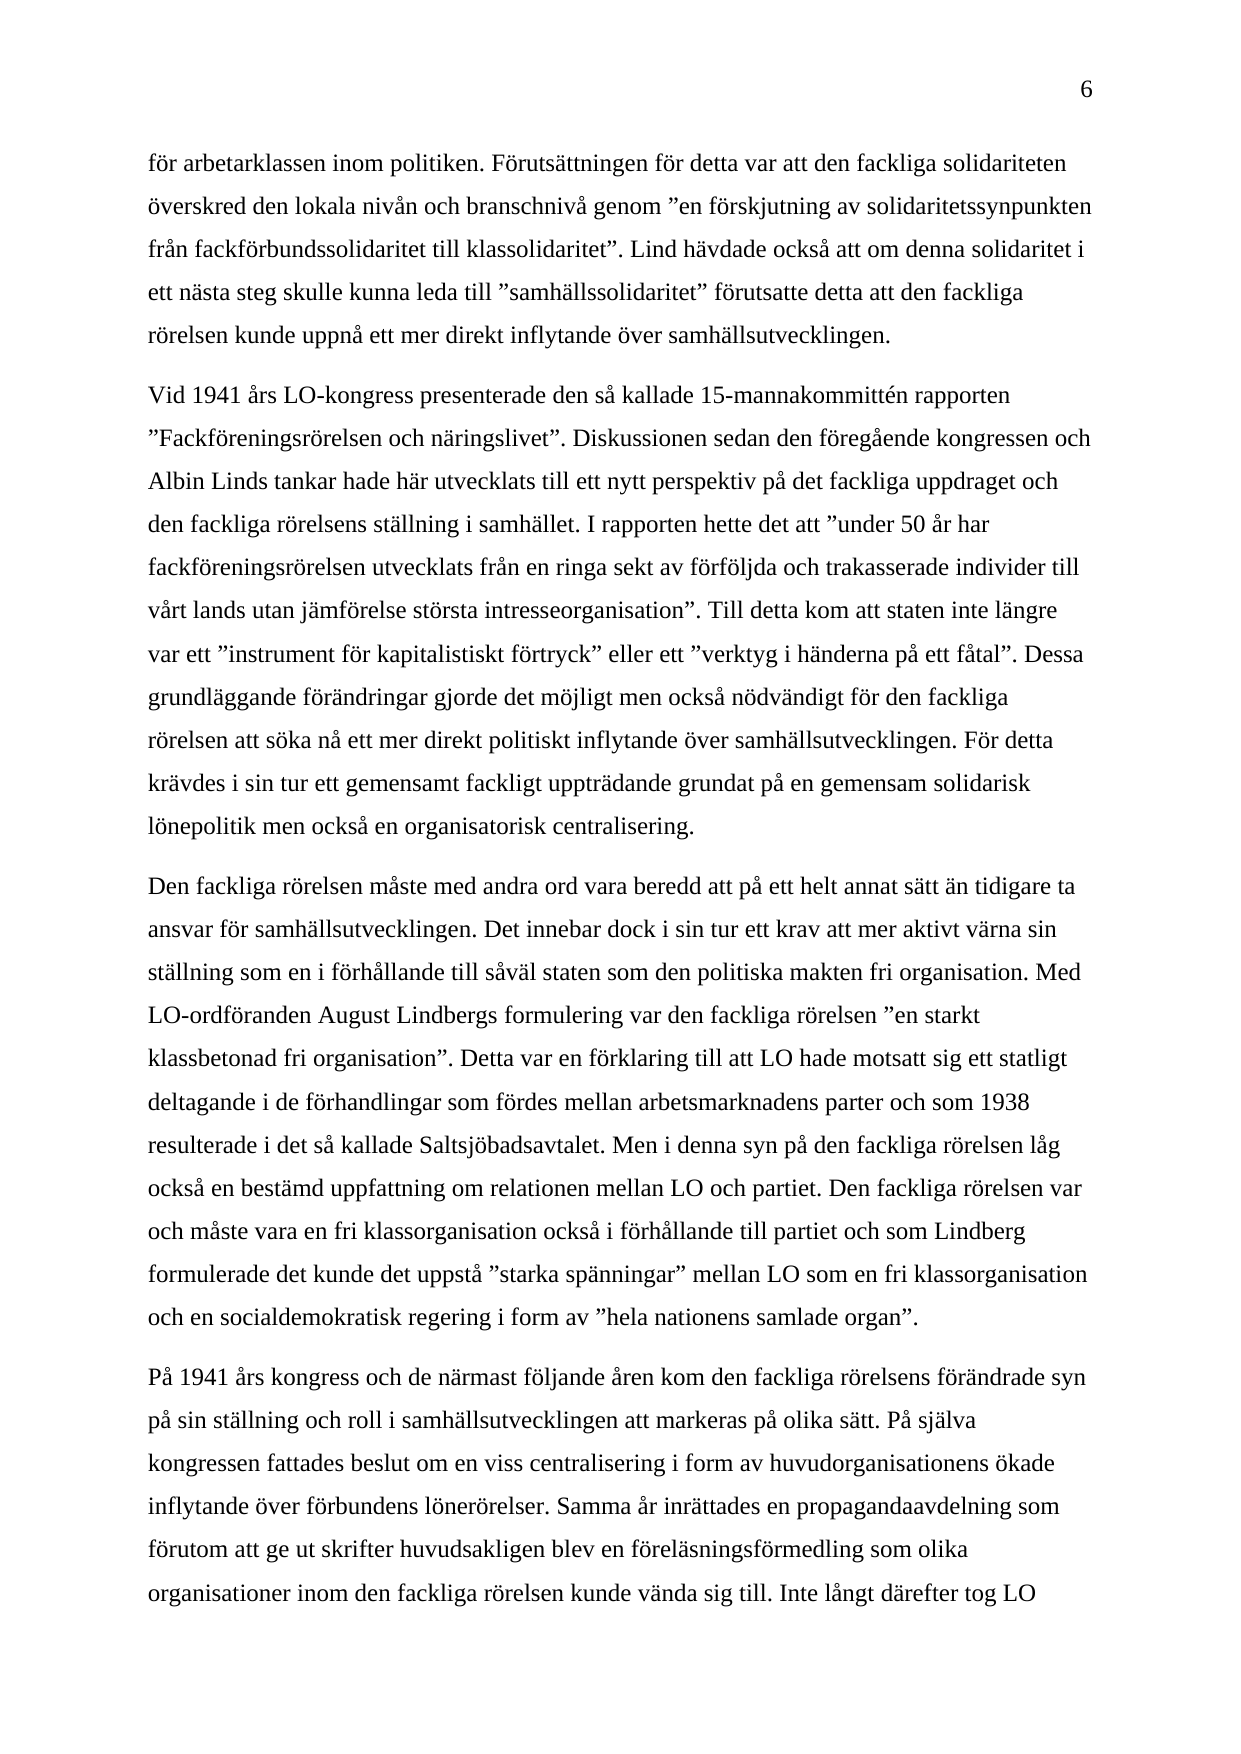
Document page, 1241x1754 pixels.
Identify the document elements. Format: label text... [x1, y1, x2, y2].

text Den fackliga rörelsen måste med andra ord vara beredd att på ett helt annat sätt än tidigare ta ansvar för samhällsutvecklingen. Det innebar dock i sin tur ett krav att mer aktivt värna sin ställning som en i förhållande till såväl staten som den politiska makten fri organisation. Med LO-ordföranden August Lindbergs formulering var den fackliga rörelsen ”en starkt klassbetonad fri organisation”. Detta var en förklaring till att LO hade motsatt sig ett statligt deltagande i de förhandlingar som fördes mellan arbetsmarknadens parter och som 1938 resulterade i det så kallade Saltsjöbadsavtalet. Men i denna syn på den fackliga rörelsen låg också en bestämd uppfattning om relationen mellan LO och partiet. Den fackliga rörelsen var och måste vara en fri klassorganisation också i förhållande till partiet och som Lindberg formulerade det kunde det uppstå ”starka spänningar” mellan LO som en fri klassorganisation och en socialdemokratisk regering i form av ”hela nationens samlade organ”. [148, 871, 1093, 1331]
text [148, 1362, 1093, 1606]
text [148, 148, 1093, 349]
text Vid 1941 års LO-kongress presenterade den så kallade 15-mannakommittén rapporten ”Fackföreningsrörelsen och näringslivet”. Diskussionen sedan den föregående kongressen och Albin Linds tankar hade här utvecklats till ett nytt perspektiv på det fackliga uppdraget och den fackliga rörelsens ställning i samhället. I rapporten hette det att ”under 50 år har fackföreningsrörelsen utvecklats från en ringa sekt av förföljda och trakasserade individer till vårt lands utan jämförelse största intresseorganisation”. Till detta kom att staten inte längre var ett ”instrument för kapitalistiskt förtryck” eller ett ”verktyg i händerna på ett fåtal”. Dessa grundläggande förändringar gjorde det möjligt men också nödvändigt för den fackliga rörelsen att söka nå ett mer direkt politiskt inflytande över samhällsutvecklingen. För detta krävdes i sin tur ett gemensamt fackligt uppträdande grundat på en gemensam solidarisk lönepolitik men också en organisatorisk centralisering. [148, 380, 1093, 840]
